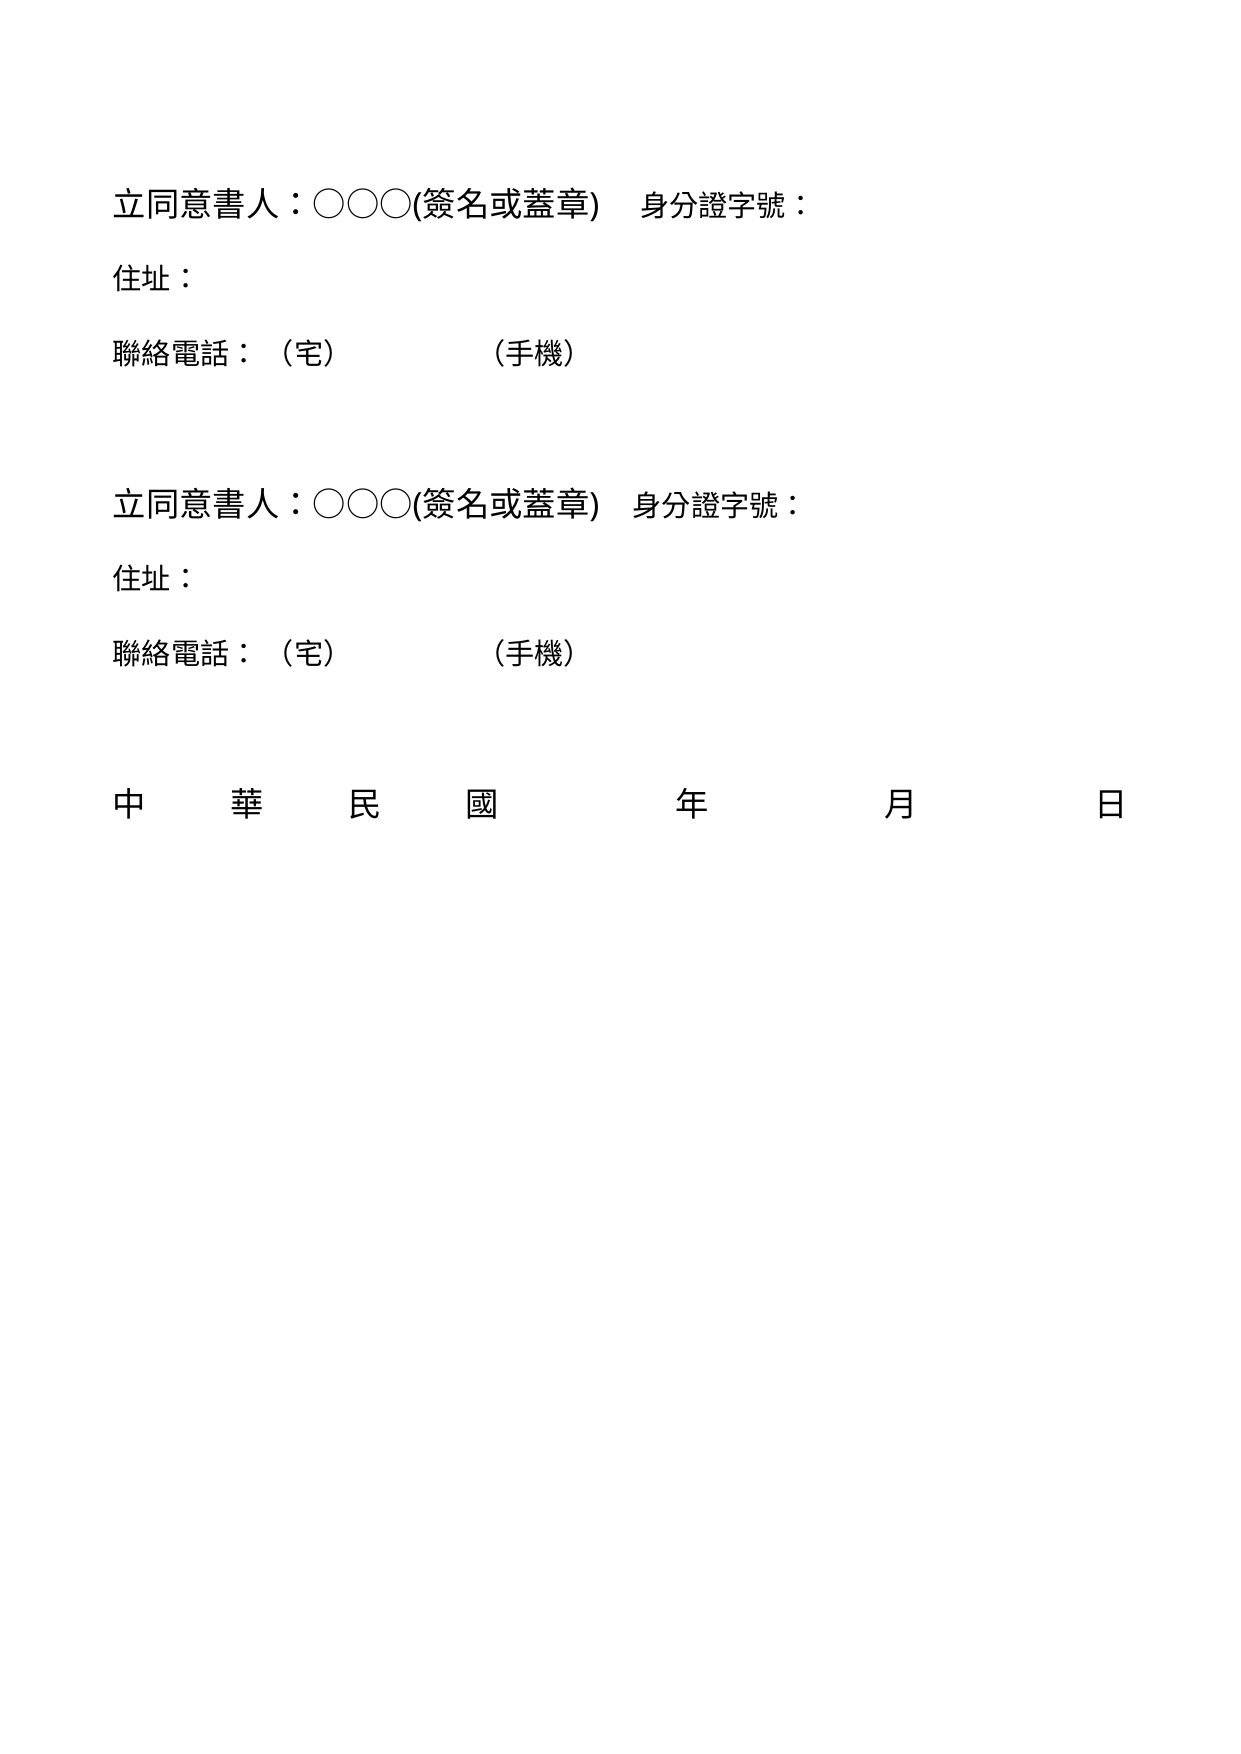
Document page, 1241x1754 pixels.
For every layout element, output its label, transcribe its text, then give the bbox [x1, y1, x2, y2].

text 立同意書人：○○○(簽名或蓋章) 身分證字號： [112, 164, 1128, 239]
text 中華民國 年 月 日 [112, 764, 1128, 839]
text 聯絡電話： （宅） （手機） [112, 614, 1128, 689]
text 住址： [112, 239, 1128, 314]
text 立同意書人：○○○(簽名或蓋章) 身分證字號： [112, 464, 1128, 539]
text 住址： [112, 539, 1128, 614]
text 聯絡電話： （宅） （手機） [112, 314, 1128, 389]
